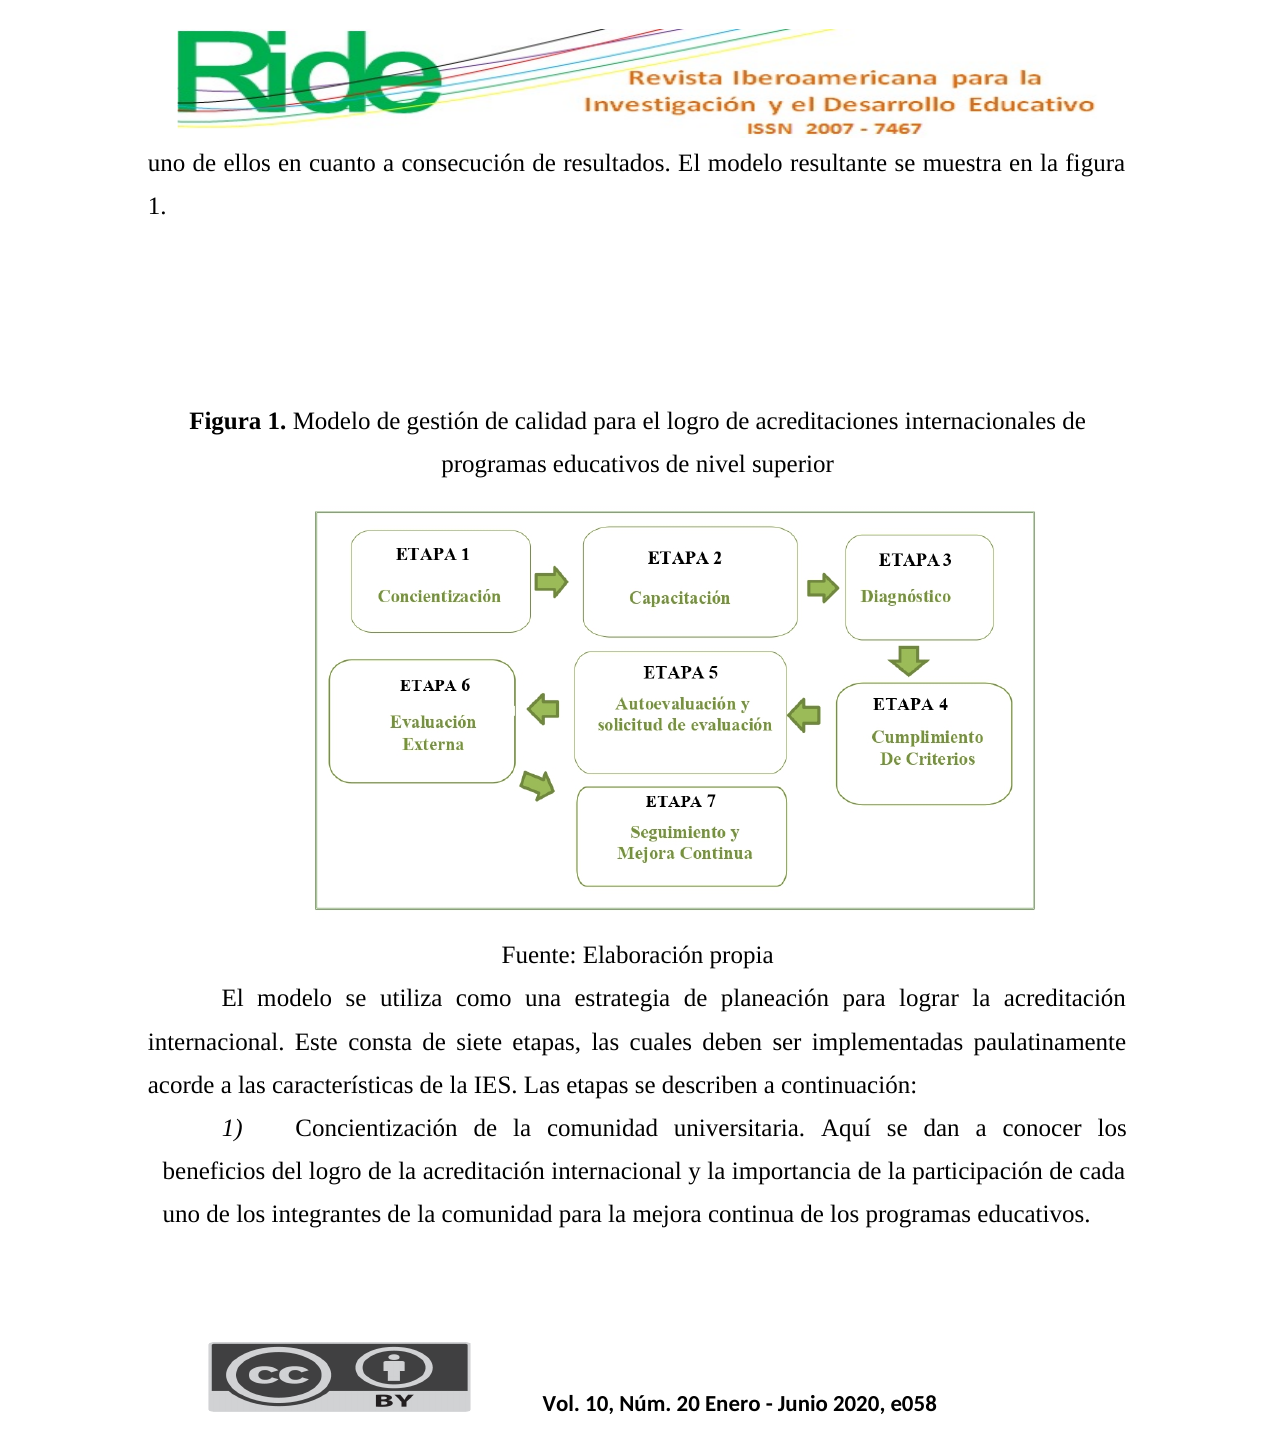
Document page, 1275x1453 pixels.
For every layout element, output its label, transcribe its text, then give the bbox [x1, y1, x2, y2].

picture [177, 29, 1098, 138]
list Concientización de la comunidad universitaria. Aquí se dan a conocer los beneficios del logro de la acreditación internacional y la importancia de la participación de cada uno de los integrantes de la comunidad para la mejora continua de los programas educativos. [162, 1113, 1127, 1228]
text Figura 1. Modelo de gestión de calidad para el logro de acreditaciones internacionales de programas educativos de nivel superior [148, 406, 1127, 478]
text Fuente: Elaboración propia [148, 940, 1127, 969]
text El modelo se utiliza como una estrategia de planeación para lograr la acreditación internacional. Este consta de siete etapas, las cuales deben ser implementadas paulatinamente acorde a las características de la IES. Las etapas se describen a continuación: [148, 983, 1127, 1098]
picture [297, 492, 1052, 927]
picture [208, 1342, 471, 1412]
